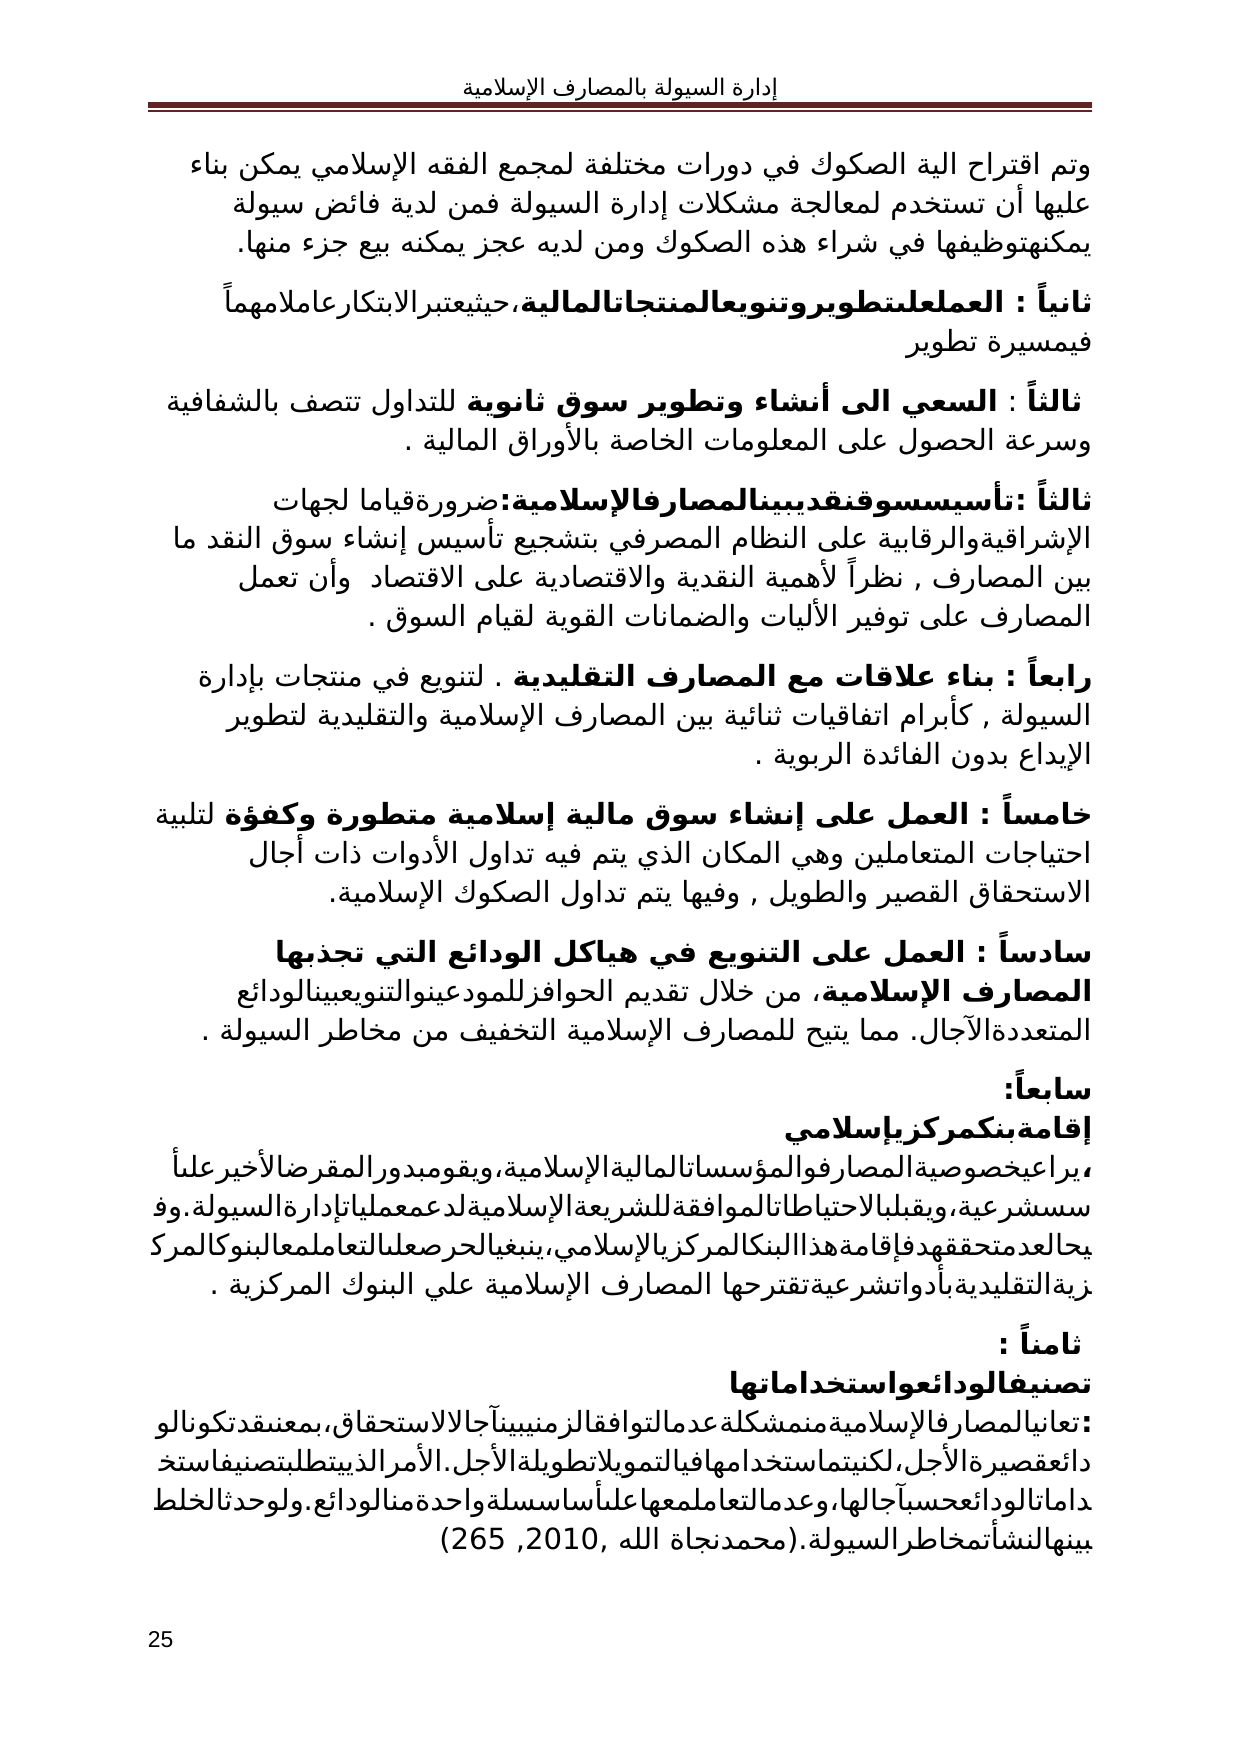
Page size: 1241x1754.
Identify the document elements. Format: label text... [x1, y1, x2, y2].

text سادساً : العمل على التنويع في هياكل الودائع التي تجذبها المصارف الإسلامية، من خلال تقديم الحوافزللمودعينوالتنويعبينالودائع المتعددةالآجال. مما يتيح للمصارف الإسلامية التخفيف من مخاطر السيولة . [148, 935, 1092, 1047]
text وتم اقتراح الية الصكوك في دورات مختلفة لمجمع الفقه الإسلامي يمكن بناء عليها أن تستخدم لمعالجة مشكلات إدارة السيولة فمن لدية فائض سيولة يمكنهتوظيفها في شراء هذه الصكوك ومن لديه عجز يمكنه بيع جزء منها. [148, 148, 1092, 259]
text رابعاً : بناء علاقات مع المصارف التقليدية . لتنويع في منتجات بإدارة السيولة , كأبرام اتفاقيات ثنائية بين المصارف الإسلامية والتقليدية لتطوير الإيداع بدون الفائدة الربوية . [148, 659, 1092, 771]
text ثالثاً :تأسيسسوقنقديبينالمصارفالإسلامية:ضرورةقياما لجهات الإشراقيةوالرقابية على النظام المصرفي بتشجيع تأسيس إنشاء سوق النقد ما بين المصارف , نظراً لأهمية النقدية والاقتصادية على الاقتصاد وأن تعمل المصارف على توفير الأليات والضمانات القوية لقيام السوق . [148, 483, 1092, 634]
text ثانياً : العملعلىتطويروتنويعالمنتجاتالمالية،حيثيعتبرالابتكارعاملامهماً فيمسيرة تطوير [148, 285, 1092, 358]
text ثالثاً : السعي الى أنشاء وتطوير سوق ثانوية للتداول تتصف بالشفافية وسرعة الحصول على المعلومات الخاصة بالأوراق المالية . [148, 384, 1092, 457]
text خامساً : العمل على إنشاء سوق مالية إسلامية متطورة وكفؤة لتلبية احتياجات المتعاملين وهي المكان الذي يتم فيه تداول الأدوات ذات أجال الاستحقاق القصير والطويل , وفيها يتم تداول الصكوك الإسلامية. [148, 797, 1092, 909]
text ثامناً : تصنيفالودائعواستخداماتها:تعانيالمصارفالإسلاميةمنمشكلةعدمالتوافقالزمنيبينآجالالاستحقاق،بمعنىقدتكونالودائعقصيرةالأجل،لكنيتماستخدامهافيالتمويلاتطويلةالأجل.الأمرالذييتطلبتصنيفاستخداماتالودائعحسبآجالها،وعدمالتعاملمعهاعلىأساسسلةواحدةمنالودائع.ولوحدثالخلطبينهالنشأتمخاطرالسيولة.(محمدنجاة الله ,2010, 265) [148, 1327, 1092, 1556]
text سابعاً: إقامةبنكمركزيإسلامي،يراعيخصوصيةالمصارفوالمؤسساتالماليةالإسلامية،ويقومبدورالمقرضالأخيرعلىأسسشرعية،ويقبلبالاحتياطاتالموافقةللشريعةالإسلاميةلدعمعملياتإدارةالسيولة.وفيحالعدمتحققهدفإقامةهذاالبنكالمركزيالإسلامي،ينبغيالحرصعلىالتعاملمعالبنوكالمركزيةالتقليديةبأدواتشرعيةتقترحها المصارف الإسلامية علي البنوك المركزية . [148, 1073, 1092, 1301]
